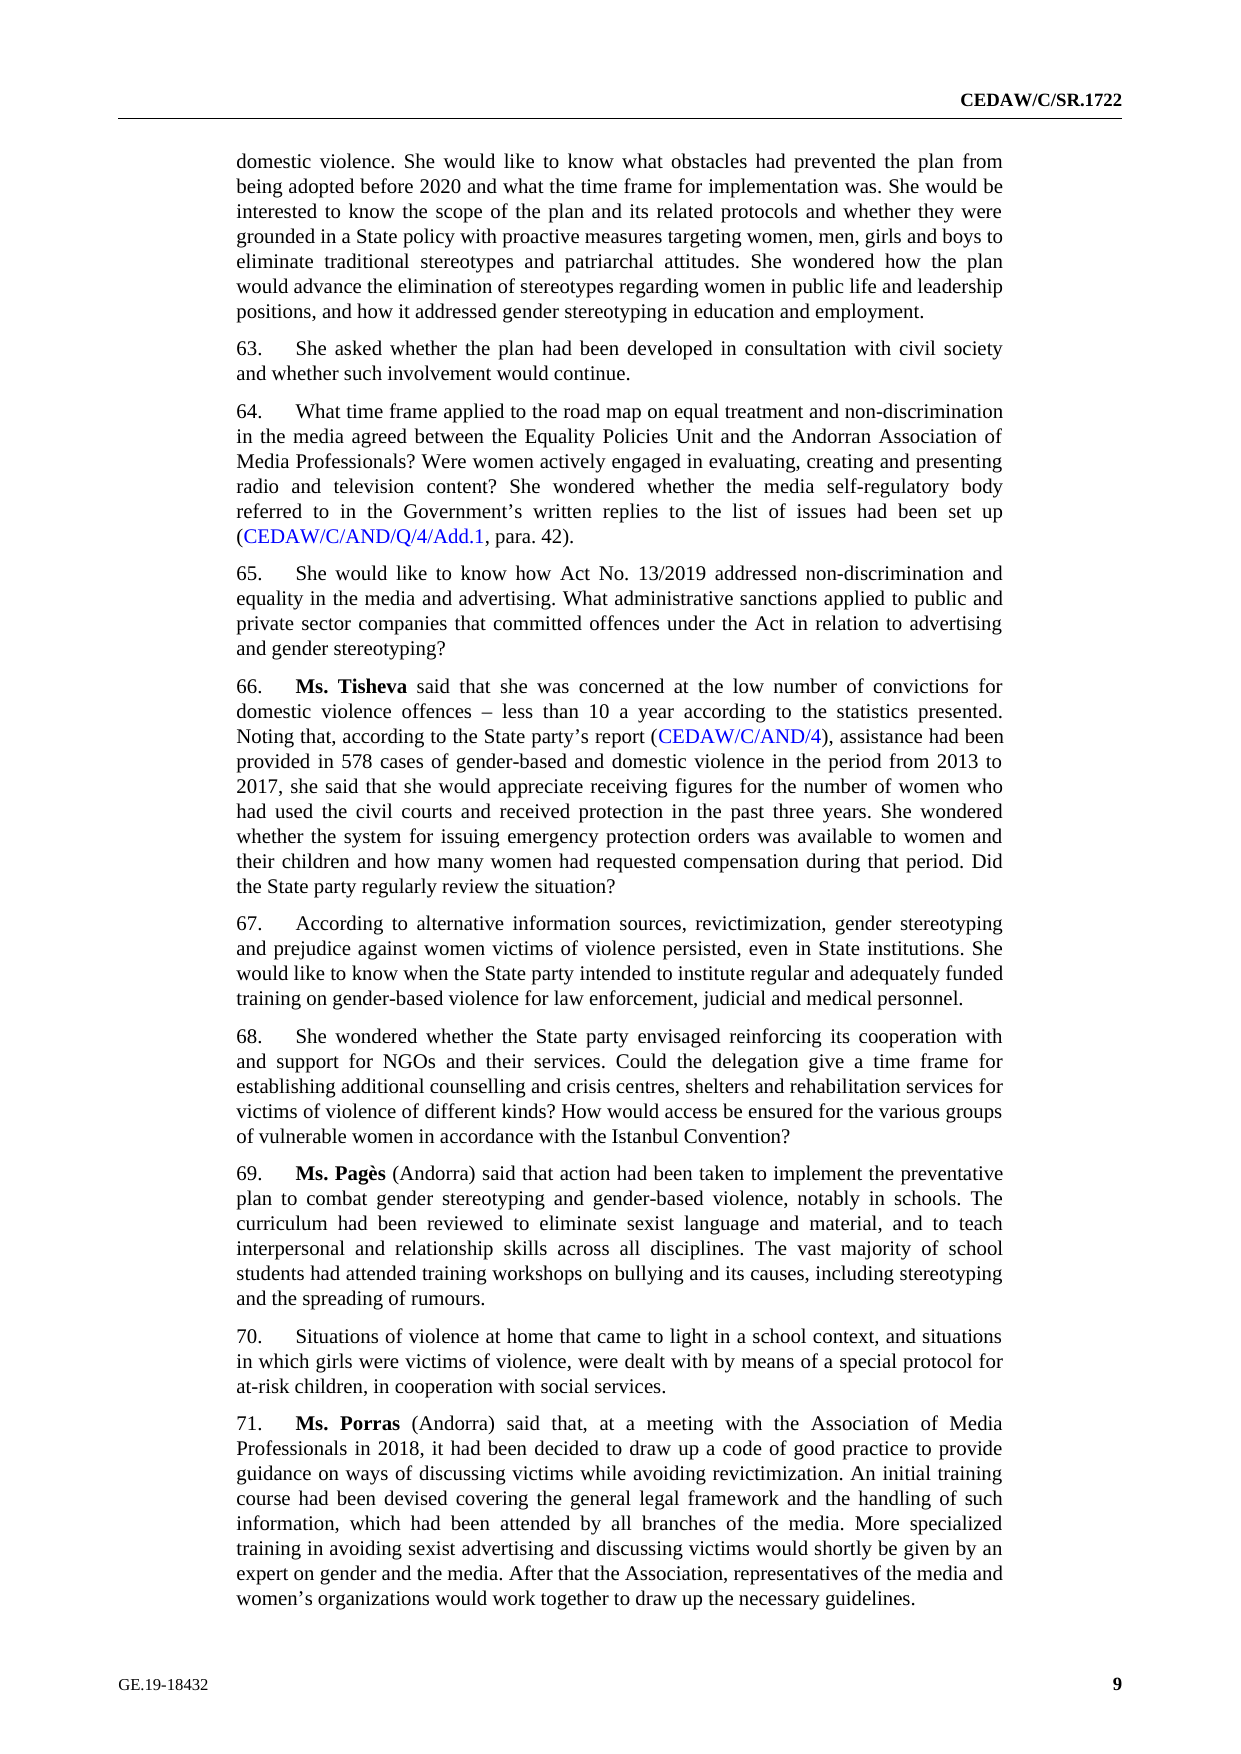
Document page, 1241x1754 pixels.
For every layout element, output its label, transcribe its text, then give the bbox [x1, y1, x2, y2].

list 66. Ms. Tisheva said that she was concerned at the low number of convictions for domestic violence offences – less than 10 a year according to the statistics presented. Noting that, according to the State party’s report (CEDAW/C/AND/4), assistance had been provided in 578 cases of gender-based and domestic violence in the period from 2013 to 2017, she said that she would appreciate receiving figures for the number of women who had used the civil courts and received protection in the past three years. She wondered whether the system for issuing emergency protection orders was available to women and their children and how many women had requested compensation during that period. Did the State party regularly review the situation? [236, 673, 1004, 898]
list 68. She wondered whether the State party envisaged reinforcing its cooperation with and support for NGOs and their services. Could the delegation give a time frame for establishing additional counselling and crisis centres, shelters and rehabilitation services for victims of violence of different kinds? How would access be ensured for the various groups of vulnerable women in accordance with the Istanbul Convention? [236, 1023, 1004, 1148]
list 69. Ms. Pagès (Andorra) said that action had been taken to implement the preventative plan to combat gender stereotyping and gender-based violence, notably in schools. The curriculum had been reviewed to eliminate sexist language and material, and to teach interpersonal and relationship skills across all disciplines. The vast majority of school students had attended training workshops on bullying and its causes, including stereotyping and the spreading of rumours. [236, 1160, 1004, 1310]
list 67. According to alternative information sources, revictimization, gender stereotyping and prejudice against women victims of violence persisted, even in State institutions. She would like to know when the State party intended to institute regular and adequately funded training on gender-based violence for law enforcement, judicial and medical personnel. [236, 910, 1004, 1010]
list 64. What time frame applied to the road map on equal treatment and non-discrimination in the media agreed between the Equality Policies Unit and the Andorran Association of Media Professionals? Were women actively engaged in evaluating, creating and presenting radio and television content? She wondered whether the media self-regulatory body referred to in the Government’s written replies to the list of issues had been set up (CEDAW/C/AND/Q/4/Add.1, para. 42). [236, 398, 1004, 548]
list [236, 148, 1004, 323]
list 65. She would like to know how Act No. 13/2019 addressed non-discrimination and equality in the media and advertising. What administrative sanctions applied to public and private sector companies that committed offences under the Act in relation to advertising and gender stereotyping? [236, 560, 1004, 660]
list 70. Situations of violence at home that came to light in a school context, and situations in which girls were victims of violence, were dealt with by means of a special protocol for at-risk children, in cooperation with social services. [236, 1323, 1004, 1398]
list 63. She asked whether the plan had been developed in consultation with civil society and whether such involvement would continue. [236, 335, 1004, 385]
list 71. Ms. Porras (Andorra) said that, at a meeting with the Association of Media Professionals in 2018, it had been decided to draw up a code of good practice to provide guidance on ways of discussing victims while avoiding revictimization. An initial training course had been devised covering the general legal framework and the handling of such information, which had been attended by all branches of the media. More specialized training in avoiding sexist advertising and discussing victims would shortly be given by an expert on gender and the media. After that the Association, representatives of the media and women’s organizations would work together to draw up the necessary guidelines. [236, 1410, 1004, 1610]
